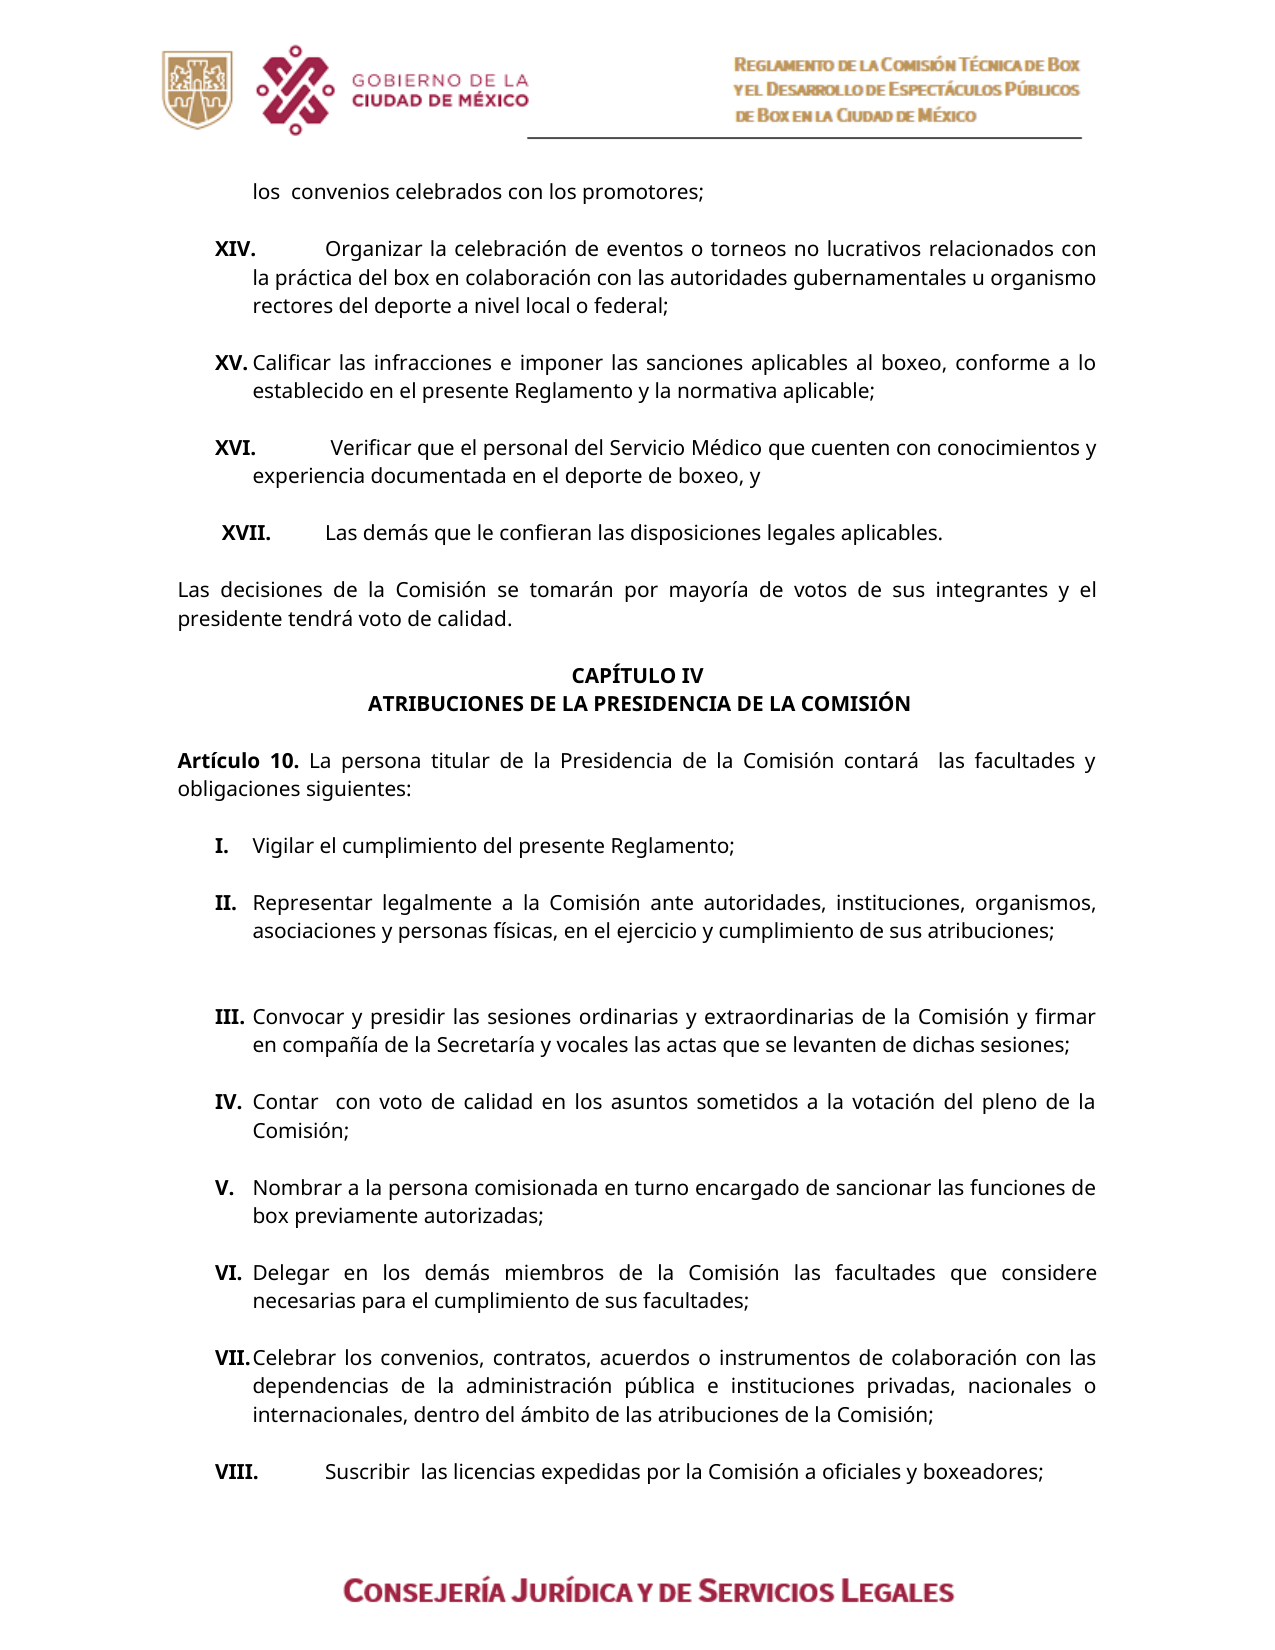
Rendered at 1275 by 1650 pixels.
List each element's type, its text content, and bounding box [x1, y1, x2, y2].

list Contar con voto de calidad en los asuntos sometidos a la votación del pleno de la Comisión; [215, 1087, 1098, 1144]
text ATRIBUCIONES DE LA PRESIDENCIA DE LA COMISIÓN [321, 689, 958, 718]
list Verificar que el personal del Servicio Médico que cuenten con conocimientos y experiencia documentada en el deporte de boxeo, y [215, 433, 1098, 490]
list Delegar en los demás miembros de la Comisión las facultades que considere necesarias para el cumplimiento de sus facultades; [215, 1258, 1098, 1315]
picture [121, 36, 1099, 141]
list Las demás que le confieran las disposiciones legales aplicables. [222, 518, 1098, 547]
list Organizar la celebración de eventos o torneos no lucrativos relacionados con la práctica del box en colaboración con las autoridades gubernamentales u organismo rectores del deporte a nivel local o federal; [215, 234, 1098, 319]
text Las decisiones de la Comisión se tomarán por mayoría de votos de sus integrantes y el presidente tendrá voto de calidad. [177, 575, 1098, 632]
list Suscribir las licencias expedidas por la Comisión a oficiales y boxeadores; [215, 1457, 1098, 1485]
list Celebrar los convenios, contratos, acuerdos o instrumentos de colaboración con las dependencias de la administración pública e instituciones privadas, nacionales o internacionales, dentro del ámbito de las atribuciones de la Comisión; [215, 1343, 1098, 1428]
list Nombrar a la persona comisionada en turno encargado de sancionar las funciones de box previamente autorizadas; [215, 1173, 1098, 1229]
list Representar legalmente a la Comisión ante autoridades, instituciones, organismos, asociaciones y personas físicas, en el ejercicio y cumplimiento de sus atribuciones; [215, 888, 1098, 945]
list Calificar las infracciones e imponer las sanciones aplicables al boxeo, conforme a lo establecido en el presente Reglamento y la normativa aplicable; [215, 348, 1098, 405]
picture [201, 1551, 1074, 1648]
list Vigilar el cumplimiento del presente Reglamento; [215, 831, 1098, 860]
text CAPÍTULO IV [177, 661, 1098, 689]
list Convocar y presidir las sesiones ordinarias y extraordinarias de la Comisión y firmar en compañía de la Secretaría y vocales las actas que se levanten de dichas sesiones; [215, 1002, 1098, 1059]
text Artículo 10. La persona titular de la Presidencia de la Comisión contará las facultades y obligaciones siguientes: [177, 746, 1098, 803]
